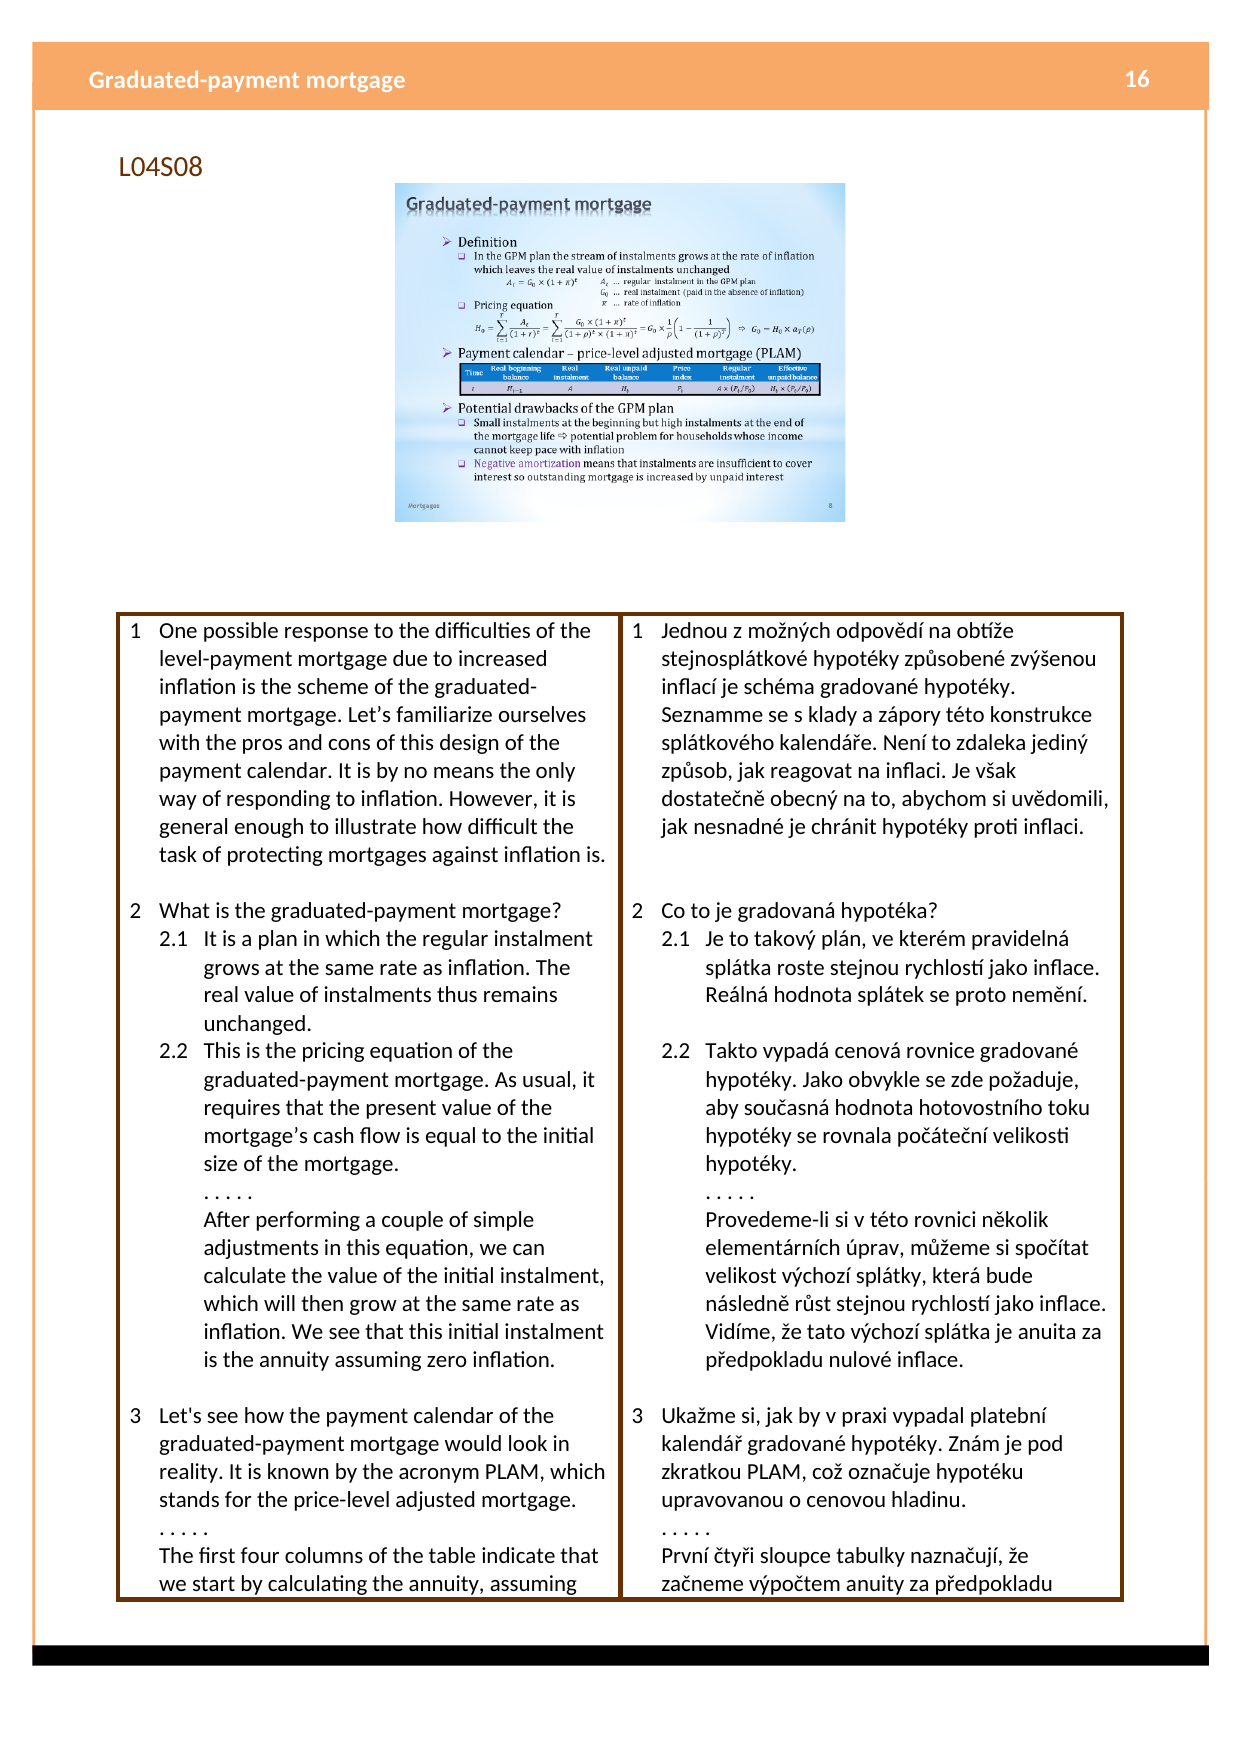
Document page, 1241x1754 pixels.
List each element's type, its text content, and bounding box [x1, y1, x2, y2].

text L04S08 [118, 148, 1152, 183]
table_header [623, 616, 1120, 1597]
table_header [120, 616, 618, 1597]
picture [394, 183, 846, 522]
